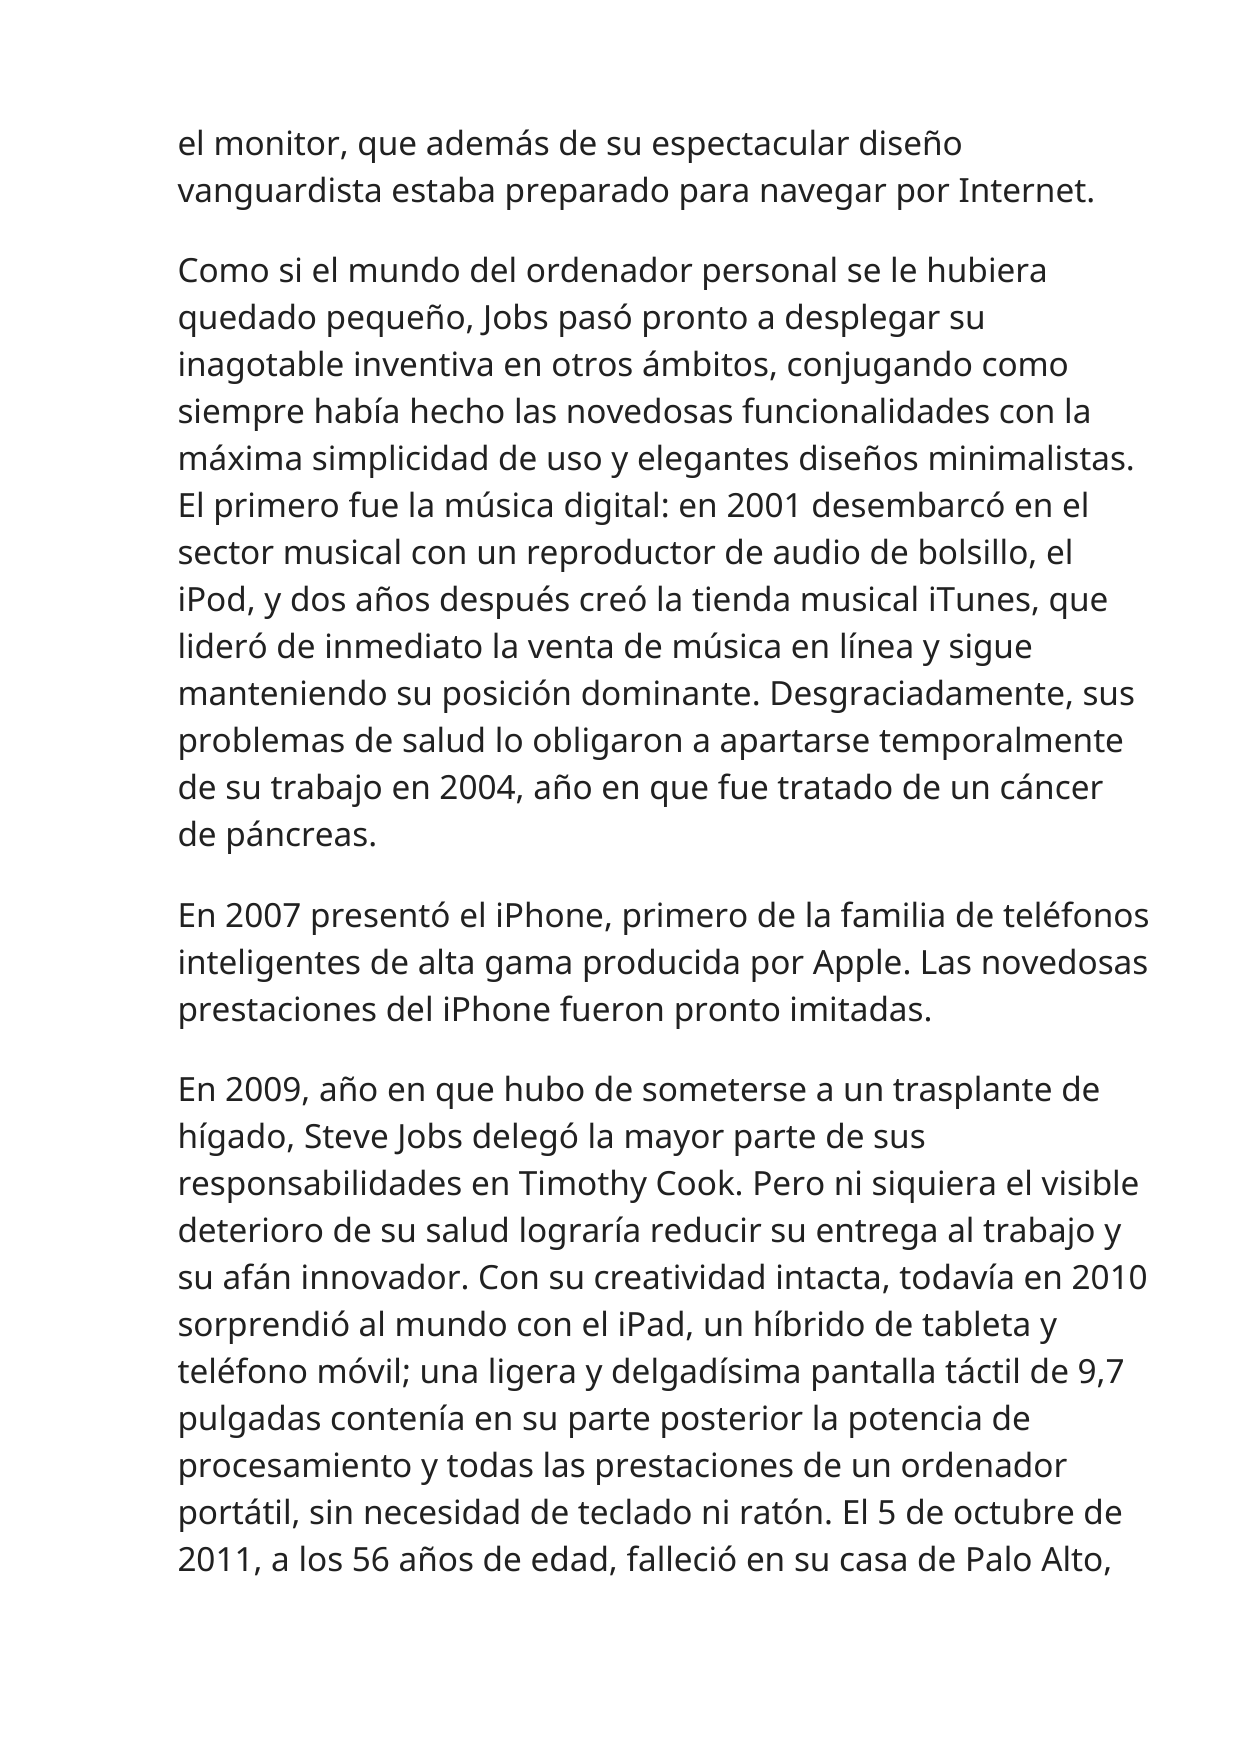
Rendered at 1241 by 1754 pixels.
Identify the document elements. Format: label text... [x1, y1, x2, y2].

text En 2007 presentó el iPhone, primero de la familia de teléfonos inteligentes de alta gama producida por Apple. Las novedosas prestaciones del iPhone fueron pronto imitadas. [177, 890, 1152, 1031]
text Como si el mundo del ordenador personal se le hubiera quedado pequeño, Jobs pasó pronto a desplegar su inagotable inventiva en otros ámbitos, conjugando como siempre había hecho las novedosas funcionalidades con la máxima simplicidad de uso y elegantes diseños minimalistas. El primero fue la música digital: en 2001 desembarcó en el sector musical con un reproductor de audio de bolsillo, el iPod, y dos años después creó la tienda musical iTunes, que lideró de inmediato la venta de música en línea y sigue manteniendo su posición dominante. Desgraciadamente, sus problemas de salud lo obligaron a apartarse temporalmente de su trabajo en 2004, año en que fue tratado de un cáncer de páncreas. [177, 246, 1152, 856]
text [177, 1064, 1152, 1581]
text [177, 118, 1152, 212]
